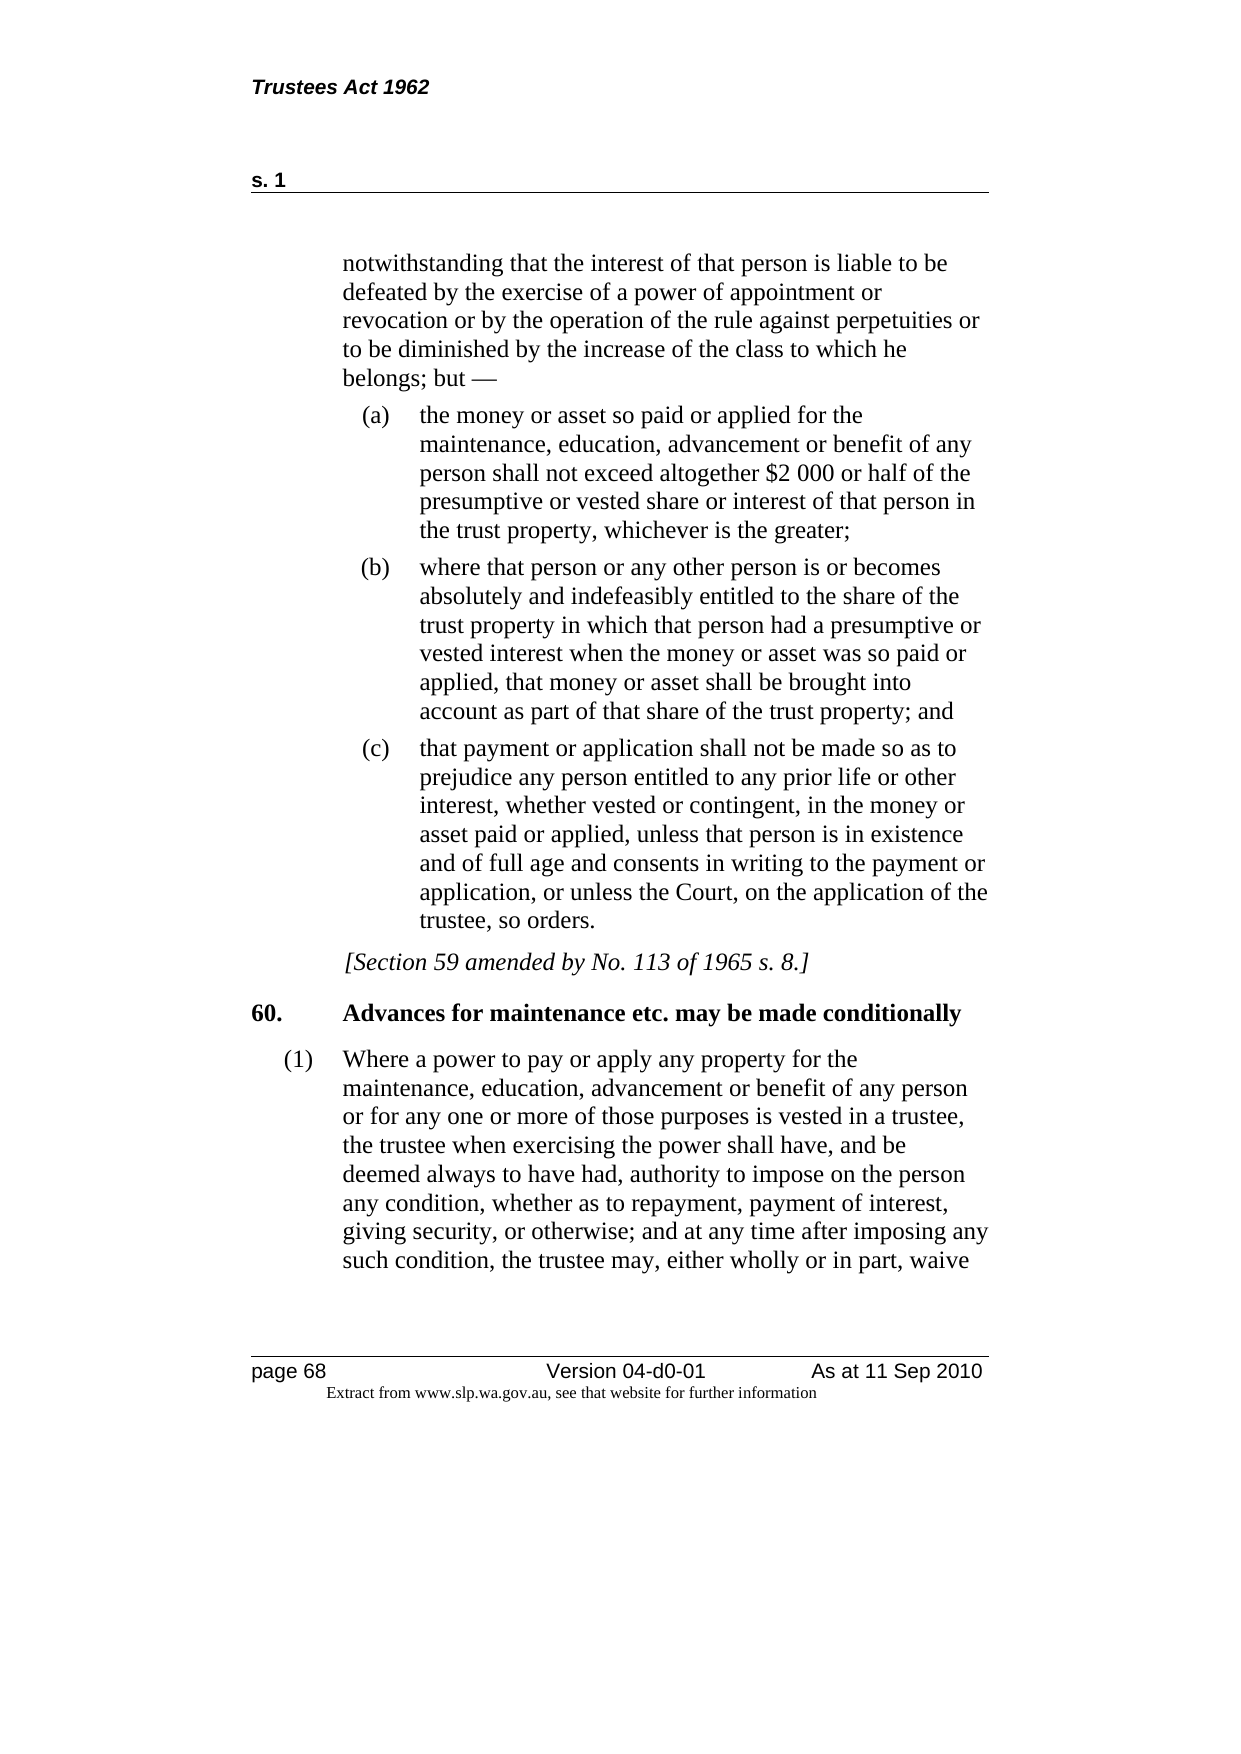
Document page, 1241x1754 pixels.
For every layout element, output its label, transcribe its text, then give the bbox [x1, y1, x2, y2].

text (c) that payment or application shall not be made so as to prejudice any person entitled to any prior life or other interest, whether vested or contingent, in the money or asset paid or applied, unless that person is in existence and of full age and consents in writing to the payment or application, or unless the Court, on the application of the trustee, so orders. [251, 733, 989, 934]
text (b) where that person or any other person is or becomes absolutely and indefeasibly entitled to the share of the trust property in which that person had a presumptive or vested interest when the money or asset was so paid or applied, that money or asset shall be brought into account as part of that share of the trust property; and [251, 552, 989, 725]
text [Section 59 amended by No. 113 of 1965 s. 8.] [251, 947, 989, 976]
text (a) the money or asset so paid or applied for the maintenance, education, advancement or benefit of any person shall not exceed altogether $2 000 or half of the presumptive or vested share or interest of that person in the trust property, whichever is the greater; [251, 400, 989, 544]
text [251, 1044, 989, 1274]
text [251, 248, 989, 392]
subtitle 60. Advances for maintenance etc. may be made conditionally [251, 998, 989, 1027]
